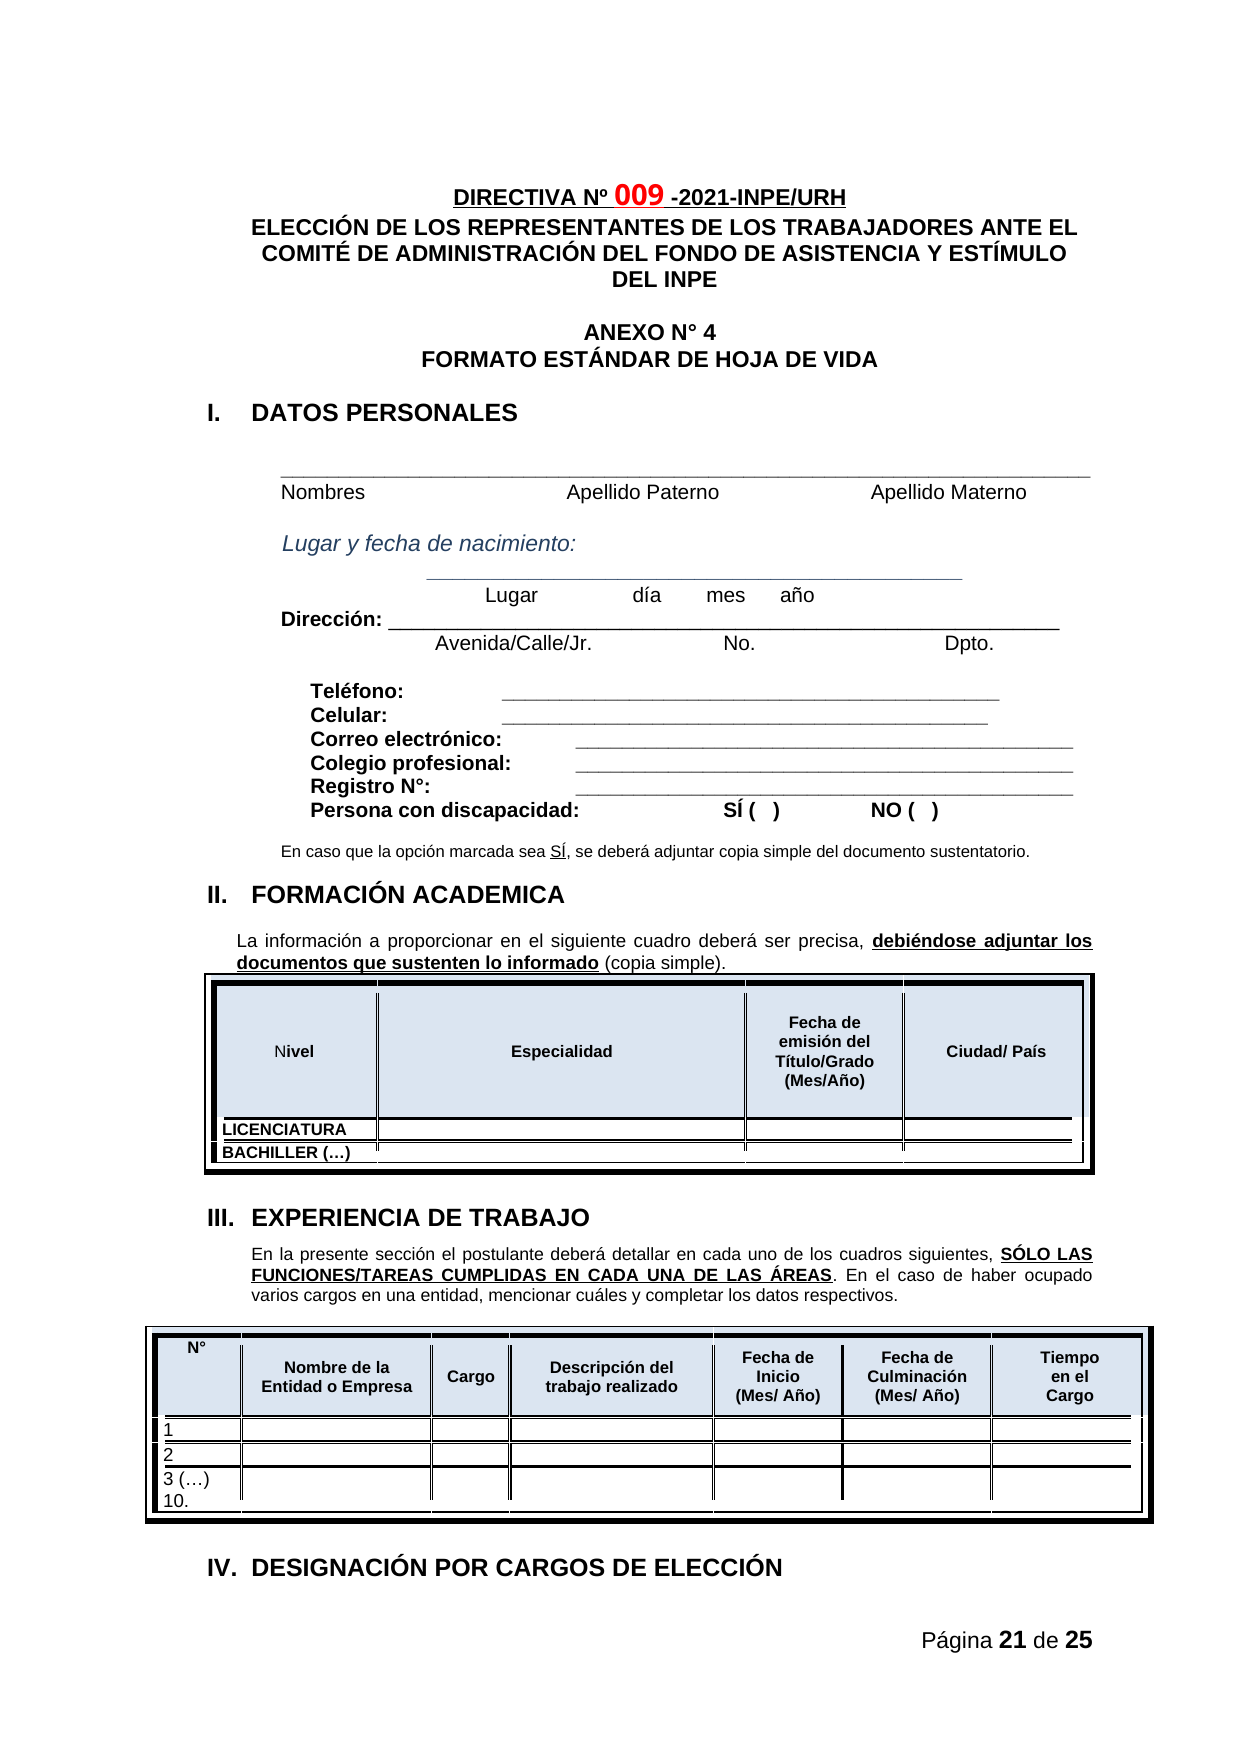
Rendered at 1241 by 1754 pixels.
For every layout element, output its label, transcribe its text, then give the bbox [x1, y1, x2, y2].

list EXPERIENCIA DE TRABAJO [207, 1203, 1092, 1232]
table_cell [512, 1444, 712, 1465]
text Teléfono: ___________________________________________ [236, 678, 1092, 702]
table_cell [905, 1117, 1082, 1139]
text Colegio profesional: ___________________________________________ [236, 750, 1092, 774]
text FORMATO ESTÁNDAR DE HOJA DE VIDA [207, 346, 1092, 372]
text Dirección: __________________________________________________________ [207, 607, 1092, 631]
text Nombres Apellido Paterno Apellido Materno [207, 480, 1092, 504]
table_header Especialidad [378, 981, 746, 1117]
text Correo electrónico: ___________________________________________ [236, 726, 1092, 750]
table_header Fecha de Inicio (Mes/ Año) [714, 1338, 842, 1415]
table_header Descripción del trabajo realizado [510, 1338, 713, 1415]
table_cell 2 [158, 1440, 240, 1465]
table_header Nivel [217, 981, 378, 1117]
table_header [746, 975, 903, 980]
table_header Fecha de Culminación (Mes/ Año) [842, 1334, 992, 1415]
table_cell [512, 1419, 712, 1440]
table_cell [844, 1444, 990, 1465]
table_cell BACHILLER (…) [217, 1139, 378, 1162]
table_cell [1143, 1440, 1148, 1465]
table_cell [433, 1444, 508, 1465]
text Lugar día mes año [207, 583, 1092, 607]
table_cell [1084, 1139, 1089, 1162]
text Celular: __________________________________________ [236, 702, 1092, 726]
table_header Nombre de la Entidad o Empresa [241, 1334, 432, 1415]
table_cell [842, 1468, 992, 1511]
list DESIGNACIÓN POR CARGOS DE ELECCIÓN [207, 1553, 1092, 1581]
table_header Cargo [432, 1327, 510, 1415]
table_cell [433, 1419, 508, 1440]
table_cell [1143, 1465, 1148, 1511]
table_cell 3 (…) 10. [158, 1465, 241, 1511]
table_header Fecha de emisión del Título/Grado (Mes/Año) [746, 986, 903, 1117]
table_cell [715, 1444, 841, 1465]
text Avenida/Calle/Jr. No. Dpto. [207, 631, 1092, 654]
text I. DATOS PERSONALES [207, 398, 1092, 427]
table_cell [378, 1143, 746, 1162]
table_cell [432, 1465, 510, 1511]
table_cell [1084, 1117, 1089, 1139]
table_cell [714, 1468, 842, 1511]
text La información a proporcionar en el siguiente cuadro deberá ser precisa, debiéndose adjuntar los documentos que sustenten lo informado (copia simple). [236, 930, 1092, 973]
subtitle Lugar y fecha de nacimiento: [282, 530, 1092, 556]
text Registro N°: ___________________________________________ [236, 774, 1092, 798]
table_cell [993, 1440, 1142, 1465]
text ELECCIÓN DE LOS REPRESENTANTES DE LOS TRABAJADORES ANTE EL COMITÉ DE ADMINISTRACIÓN DEL FONDO DE ASISTENCIA Y ESTÍMULO DEL INPE [236, 214, 1092, 293]
table_cell [241, 1468, 432, 1511]
table_cell [1143, 1415, 1148, 1440]
table_header Tiempo en el Cargo [992, 1327, 1148, 1415]
table_cell [510, 1468, 713, 1511]
table_cell [747, 1120, 902, 1139]
table_cell [379, 1120, 744, 1139]
text ANEXO N° 4 [207, 319, 1092, 346]
table_cell [243, 1444, 430, 1465]
table_cell [243, 1419, 430, 1440]
subtitle __________________________________________ [356, 556, 1092, 583]
table_header N° [158, 1338, 241, 1415]
text DIRECTIVA Nº 009 -2021-INPE/URH [207, 174, 1092, 214]
text En la presente sección el postulante deberá detallar en cada uno de los cuadros siguientes, SÓLO LAS FUNCIONES/TAREAS CUMPLIDAS EN CADA UNA DE LAS ÁREAS. En el caso de haber ocupado varios cargos en una entidad, mencionar cuáles y completar los datos respectivos. [251, 1244, 1092, 1305]
table_cell [992, 1465, 1141, 1511]
table_cell 1 [158, 1415, 240, 1440]
text II. FORMACIÓN ACADEMICA [207, 880, 1092, 908]
text ______________________________________________________________________ [207, 456, 1092, 480]
table_header Ciudad/ País [904, 975, 1089, 1117]
table_cell [993, 1415, 1142, 1440]
text Persona con discapacidad: SÍ ( ) NO ( ) [236, 798, 1092, 822]
table_cell [746, 1143, 903, 1162]
table_cell [715, 1419, 841, 1440]
table_cell [844, 1419, 990, 1440]
table_cell LICENCIATURA [217, 1117, 376, 1139]
table_cell [904, 1139, 1083, 1162]
text En caso que la opción marcada sea SÍ, se deberá adjuntar copia simple del documento sustentatorio. [281, 841, 1092, 861]
